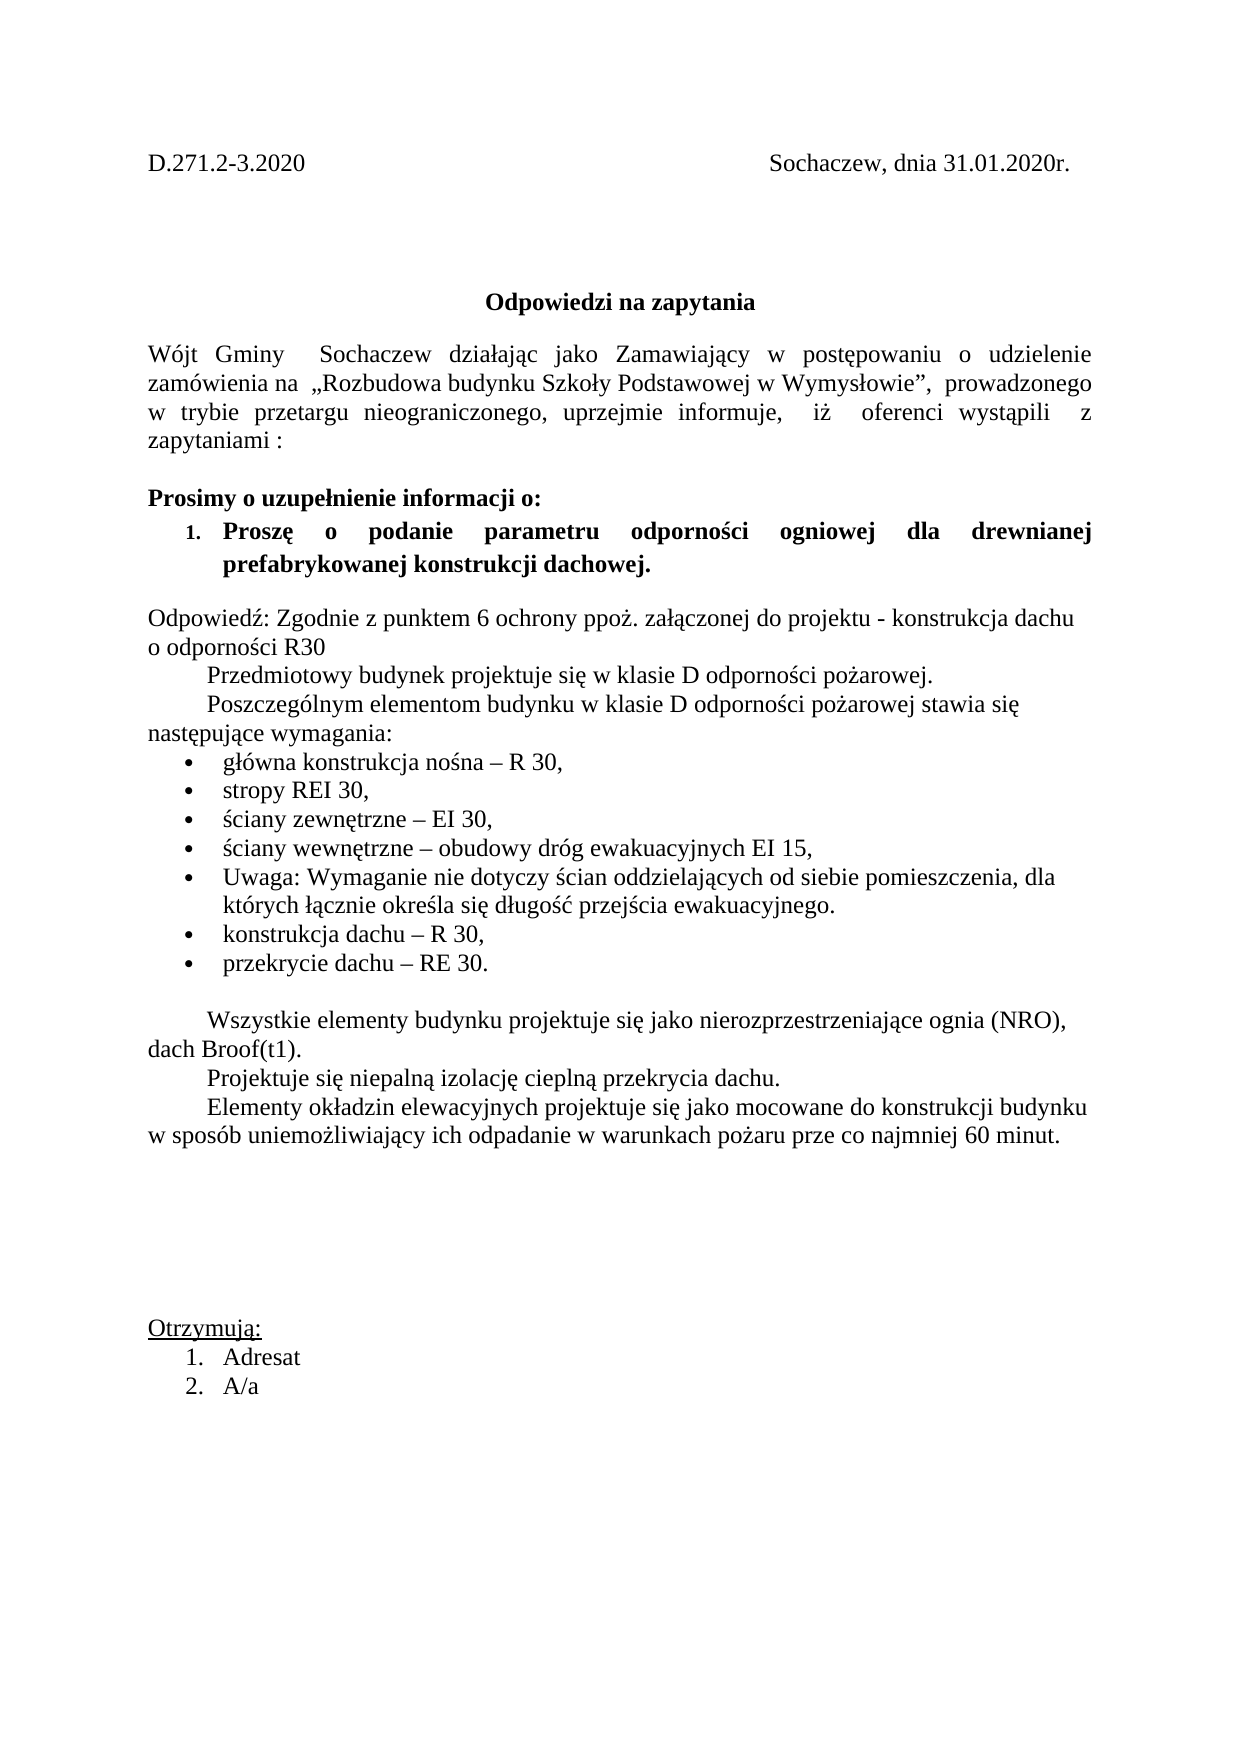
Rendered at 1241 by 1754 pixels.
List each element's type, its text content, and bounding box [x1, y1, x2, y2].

text Przedmiotowy budynek projektuje się w klasie D odporności pożarowej. [148, 660, 1093, 689]
list stropy REI 30, [185, 775, 1093, 804]
list główna konstrukcja nośna – R 30, [185, 747, 1093, 775]
list ściany wewnętrzne – obudowy dróg ewakuacyjnych EI 15, [185, 833, 1093, 862]
text Odpowiedź: Zgodnie z punktem 6 ochrony ppoż. załączonej do projektu - konstrukcja dachu o odporności R30 [148, 603, 1093, 660]
list Uwaga: Wymaganie nie dotyczy ścian oddzielających od siebie pomieszczenia, dla których łącznie określa się długość przejścia ewakuacyjnego. [185, 862, 1093, 919]
list ściany zewnętrzne – EI 30, [185, 804, 1093, 833]
list Adresat [185, 1342, 1093, 1371]
list przekrycie dachu – RE 30. [185, 948, 1093, 977]
text Wszystkie elementy budynku projektuje się jako nierozprzestrzeniające ognia (NRO), dach Broof(t1). [148, 1005, 1093, 1063]
text Odpowiedzi na zapytania [148, 287, 1093, 315]
text Elementy okładzin elewacyjnych projektuje się jako mocowane do konstrukcji budynku w sposób uniemożliwiający ich odpadanie w warunkach pożaru prze co najmniej 60 minut. [148, 1092, 1093, 1149]
text Poszczególnym elementom budynku w klasie D odporności pożarowej stawia się następujące wymagania: [148, 689, 1093, 747]
text Projektuje się niepalną izolację cieplną przekrycia dachu. [148, 1063, 1093, 1092]
text Wójt Gminy Sochaczew działając jako Zamawiający w postępowaniu o udzielenie zamówienia na „Rozbudowa budynku Szkoły Podstawowej w Wymysłowie”, prowadzonego w trybie przetargu nieograniczonego, uprzejmie informuje, iż oferenci wystąpili z zapytaniami : [148, 339, 1093, 454]
list A/a [185, 1371, 1093, 1399]
text D.271.2-3.2020 Sochaczew, dnia 31.01.2020r. [148, 148, 1093, 176]
text Otrzymują: [148, 1313, 1093, 1342]
list konstrukcja dachu – R 30, [185, 919, 1093, 948]
list Proszę o podanie parametru odporności ogniowej dla drewnianej prefabrykowanej konstrukcji dachowej. [185, 516, 1093, 578]
list Prosimy o uzupełnienie informacji o: [148, 483, 1093, 512]
